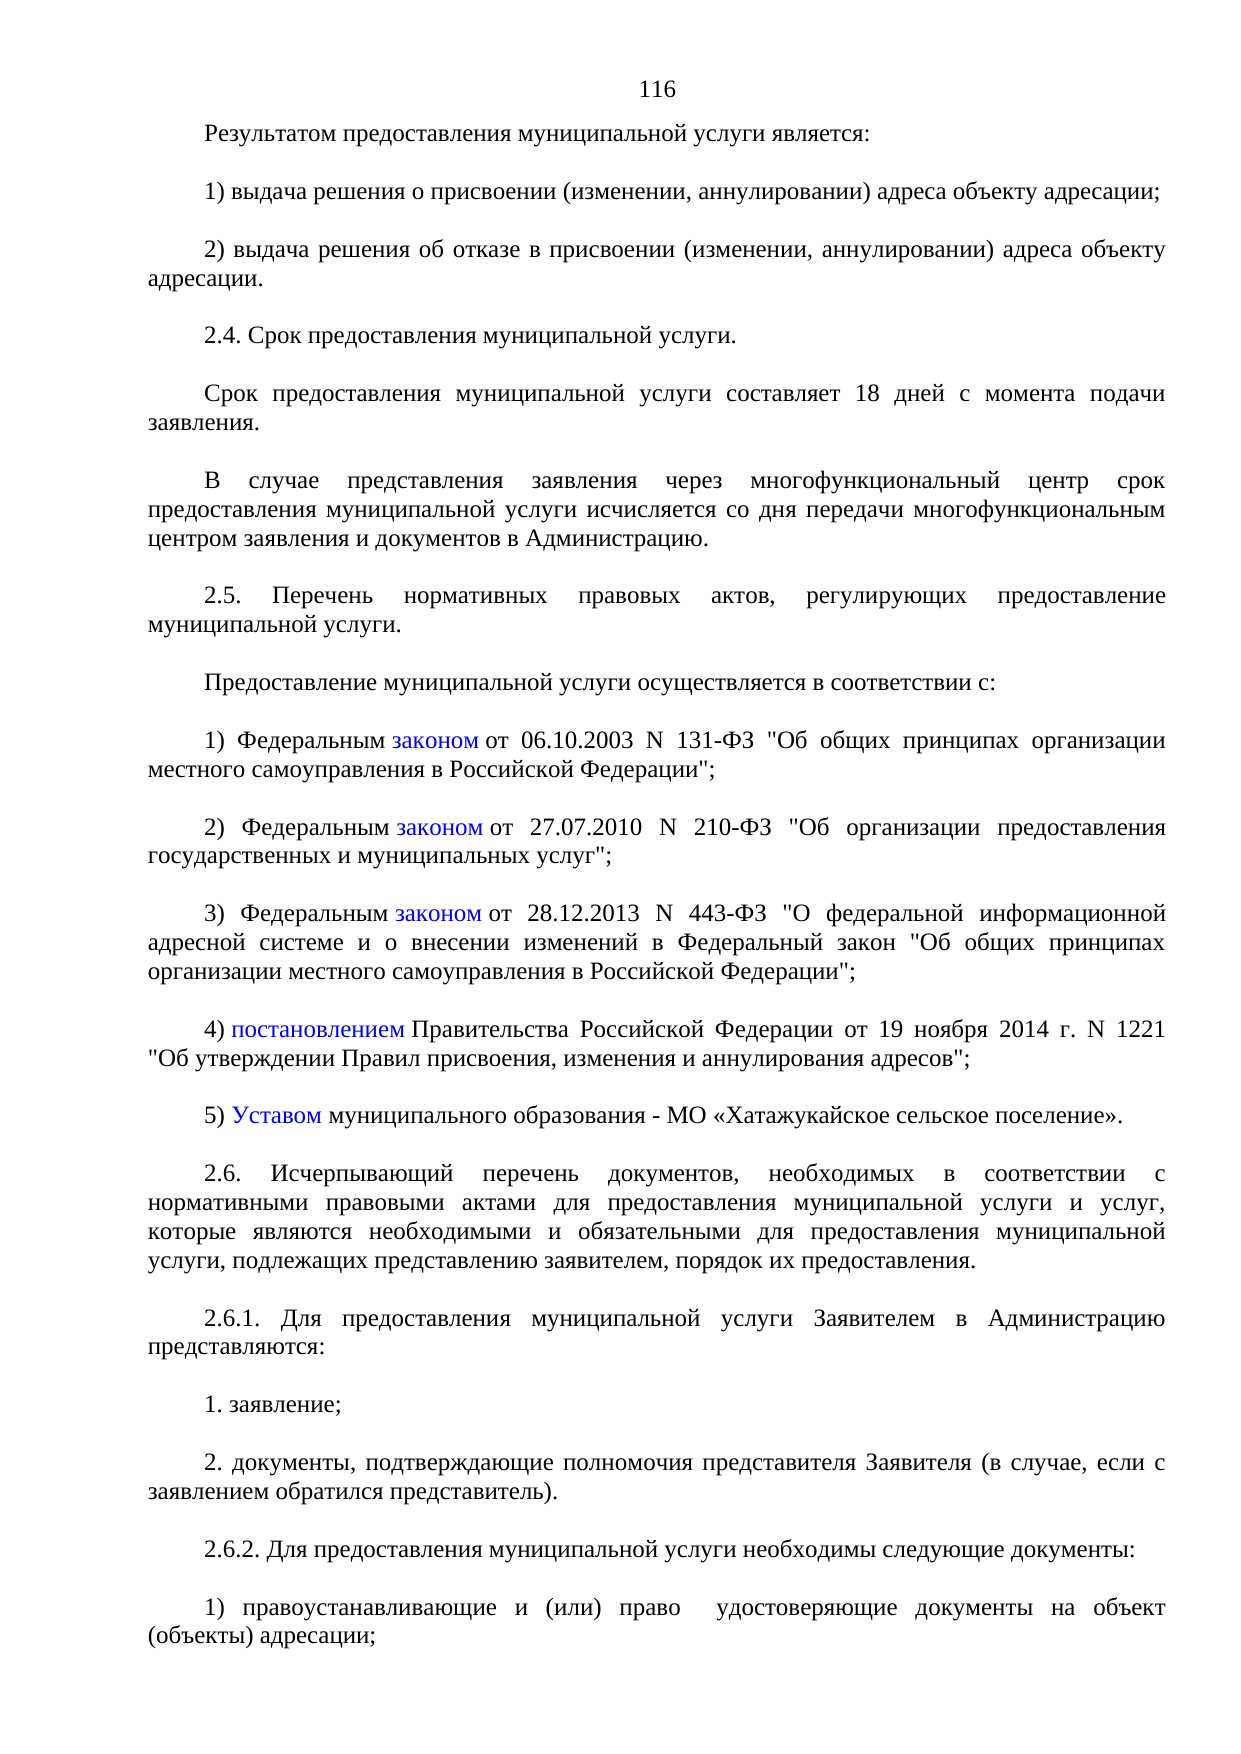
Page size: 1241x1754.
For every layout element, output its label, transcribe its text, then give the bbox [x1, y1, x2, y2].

text 5) Уставом муниципального образования - МО «Хатажукайское сельское поселение». [148, 1101, 1167, 1129]
text 2.6.2. Для предоставления муниципальной услуги необходимы следующие документы: [148, 1534, 1167, 1563]
text 2) выдача решения об отказе в присвоении (изменении, аннулировании) адреса объекту адресации. [148, 234, 1167, 291]
text 1) Федеральным законом от 06.10.2003 N 131-ФЗ "Об общих принципах организации местного самоуправления в Российской Федерации"; [148, 725, 1167, 783]
text 3) Федеральным законом от 28.12.2013 N 443-ФЗ "О федеральной информационной адресной системе и о внесении изменений в Федеральный закон "Об общих принципах организации местного самоуправления в Российской Федерации"; [148, 898, 1167, 985]
text Предоставление муниципальной услуги осуществляется в соответствии с: [148, 667, 1167, 696]
text 2) Федеральным законом от 27.07.2010 N 210-ФЗ "Об организации предоставления государственных и муниципальных услуг"; [148, 812, 1167, 869]
text Результатом предоставления муниципальной услуги является: [148, 118, 1167, 147]
text В случае представления заявления через многофункциональный центр срок предоставления муниципальной услуги исчисляется со дня передачи многофункциональным центром заявления и документов в Администрацию. [148, 465, 1167, 551]
text 1. заявление; [148, 1389, 1167, 1418]
text 2.5. Перечень нормативных правовых актов, регулирующих предоставление муниципальной услуги. [148, 581, 1167, 638]
text 2. документы, подтверждающие полномочия представителя Заявителя (в случае, если с заявлением обратился представитель). [148, 1447, 1167, 1505]
text Срок предоставления муниципальной услуги составляет 18 дней с момента подачи заявления. [148, 378, 1167, 436]
text 2.4. Срок предоставления муниципальной услуги. [148, 321, 1167, 349]
text 2.6.1. Для предоставления муниципальной услуги Заявителем в Администрацию представляются: [148, 1303, 1167, 1360]
text 1) правоустанавливающие и (или) право удостоверяющие документы на объект (объекты) адресации; [148, 1592, 1167, 1649]
text 4) постановлением Правительства Российской Федерации от 19 ноября 2014 г. N 1221 "Об утверждении Правил присвоения, изменения и аннулирования адресов"; [148, 1014, 1167, 1071]
text 2.6. Исчерпывающий перечень документов, необходимых в соответствии с нормативными правовыми актами для предоставления муниципальной услуги и услуг, которые являются необходимыми и обязательными для предоставления муниципальной услуги, подлежащих представлению заявителем, порядок их предоставления. [148, 1158, 1167, 1273]
text 1) выдача решения о присвоении (изменении, аннулировании) адреса объекту адресации; [148, 176, 1167, 205]
